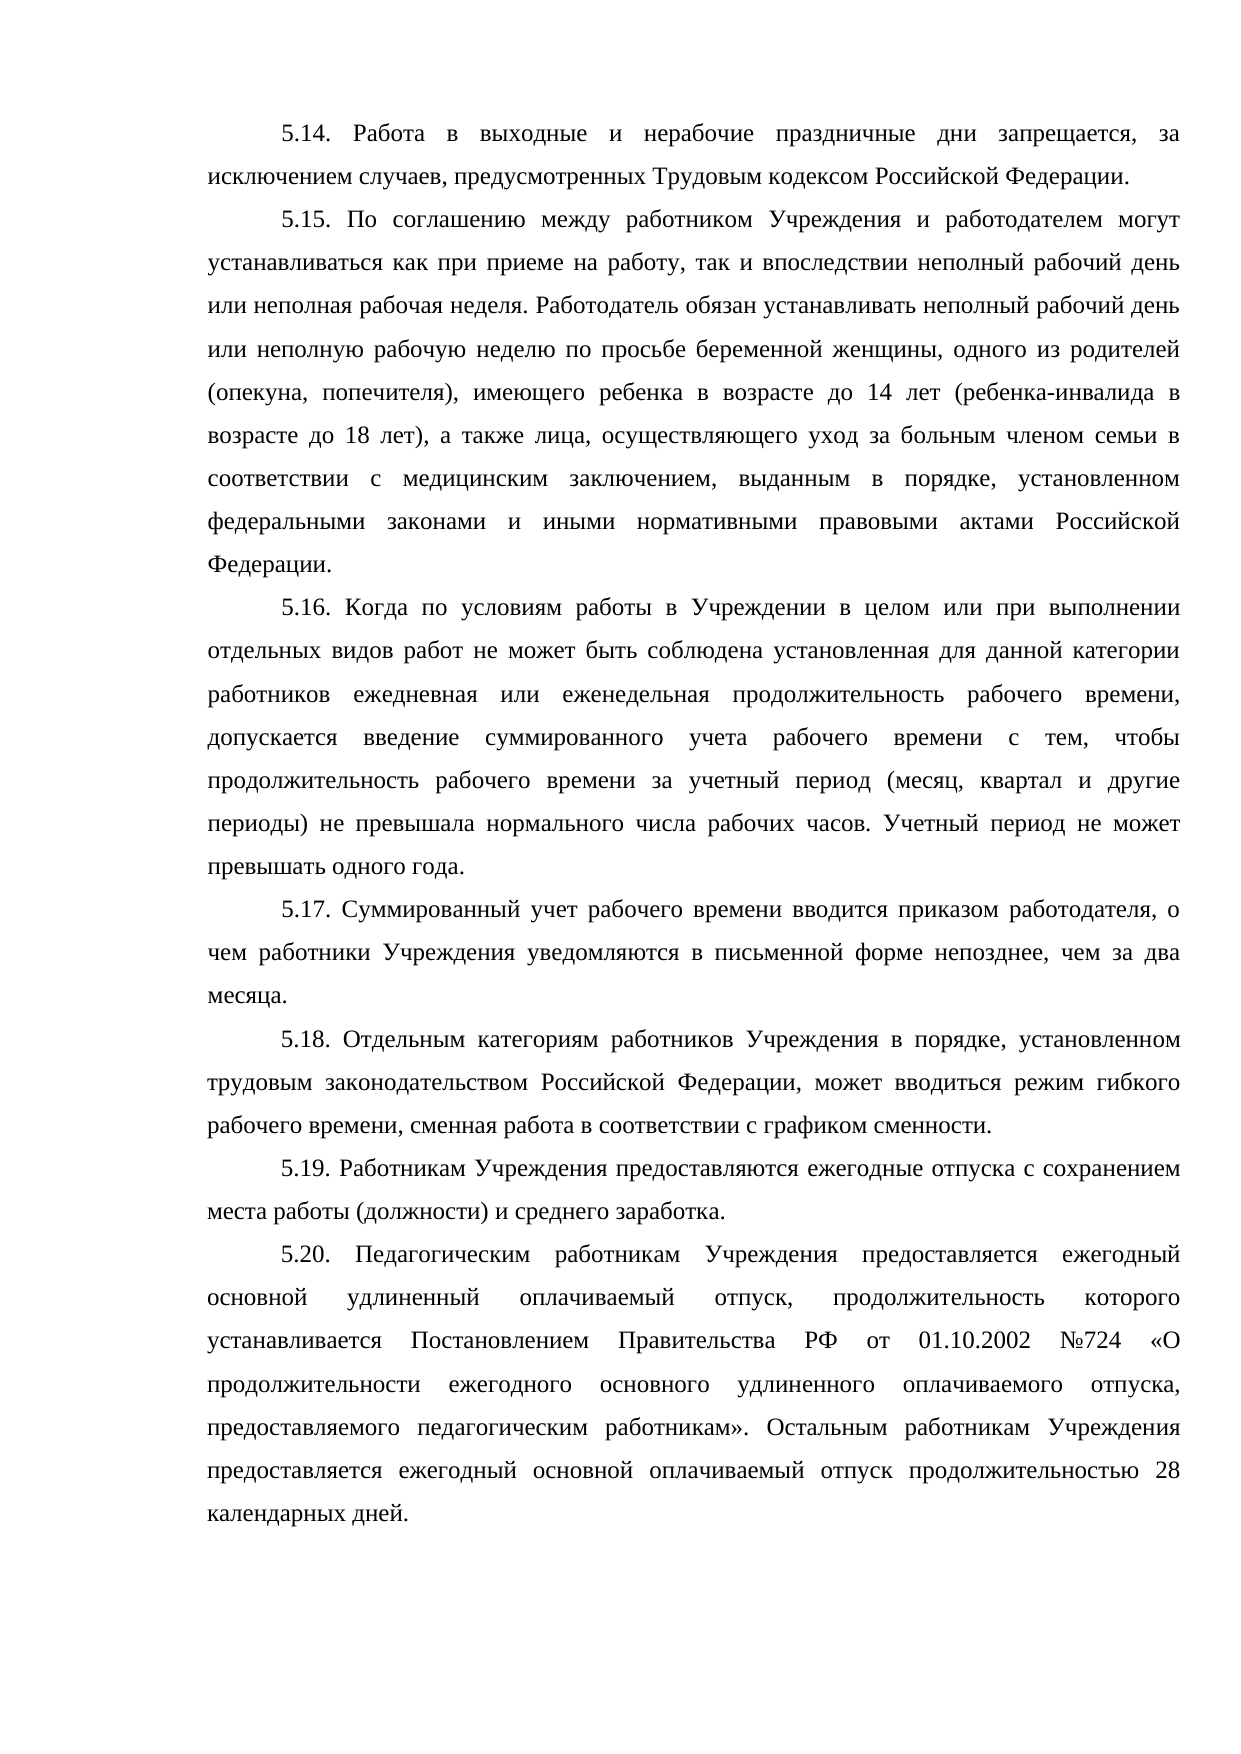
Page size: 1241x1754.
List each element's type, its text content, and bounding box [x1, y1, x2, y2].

text 5.18. Отдельным категориям работников Учреждения в порядке, установленном трудовым законодательством Российской Федерации, может вводиться режим гибкого рабочего времени, сменная работа в соответствии с графиком сменности. [207, 1024, 1181, 1139]
text 5.20. Педагогическим работникам Учреждения предоставляется ежегодный основной удлиненный оплачиваемый отпуск, продолжительность которого устанавливается Постановлением Правительства РФ от 01.10.2002 №724 «О продолжительности ежегодного основного удлиненного оплачиваемого отпуска, предоставляемого педагогическим работникам». Остальным работникам Учреждения предоставляется ежегодный основной оплачиваемый отпуск продолжительностью 28 календарных дней. [207, 1239, 1181, 1527]
text 5.16. Когда по условиям работы в Учреждении в целом или при выполнении отдельных видов работ не может быть соблюдена установленная для данной категории работников ежедневная или еженедельная продолжительность рабочего времени, допускается введение суммированного учета рабочего времени с тем, чтобы продолжительность рабочего времени за учетный период (месяц, квартал и другие периоды) не превышала нормального числа рабочих часов. Учетный период не может превышать одного года. [207, 592, 1181, 880]
text 5.17. Суммированный учет рабочего времени вводится приказом работодателя, о чем работники Учреждения уведомляются в письменной форме непозднее, чем за два месяца. [207, 894, 1181, 1009]
text 5.14. Работа в выходные и нерабочие праздничные дни запрещается, за исключением случаев, предусмотренных Трудовым кодексом Российской Федерации. [207, 118, 1181, 190]
text 5.15. По соглашению между работником Учреждения и работодателем могут устанавливаться как при приеме на работу, так и впоследствии неполный рабочий день или неполная рабочая неделя. Работодатель обязан устанавливать неполный рабочий день или неполную рабочую неделю по просьбе беременной женщины, одного из родителей (опекуна, попечителя), имеющего ребенка в возрасте до 14 лет (ребенка-инвалида в возрасте до 18 лет), а также лица, осуществляющего уход за больным членом семьи в соответствии с медицинским заключением, выданным в порядке, установленном федеральными законами и иными нормативными правовыми актами Российской Федерации. [207, 204, 1181, 578]
text 5.19. Работникам Учреждения предоставляются ежегодные отпуска с сохранением места работы (должности) и среднего заработка. [207, 1153, 1181, 1225]
